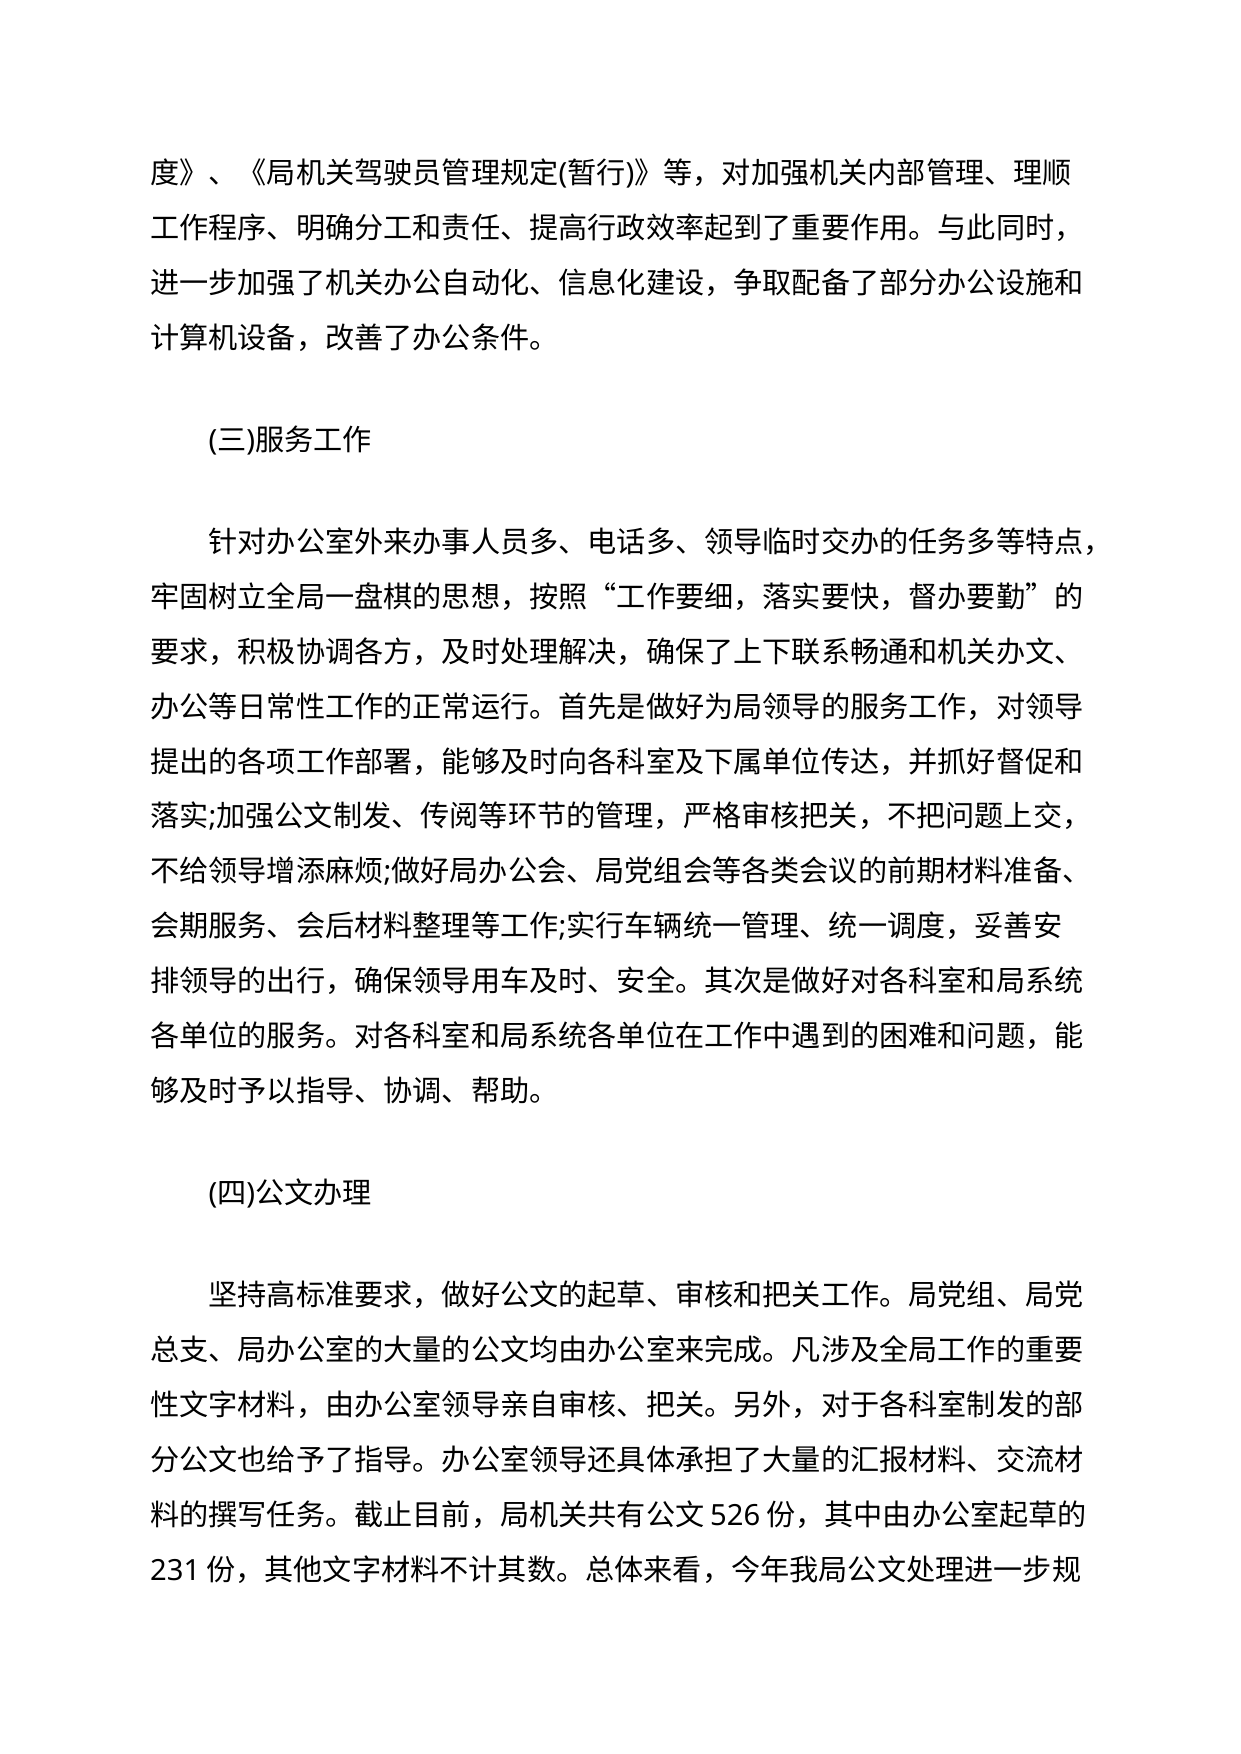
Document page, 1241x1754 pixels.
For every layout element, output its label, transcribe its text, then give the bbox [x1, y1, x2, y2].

text (三)服务工作 [150, 417, 1090, 459]
text 针对办公室外来办事人员多、电话多、领导临时交办的任务多等特点，牢固树立全局一盘棋的思想，按照“工作要细，落实要快，督办要勤”的要求，积极协调各方，及时处理解决，确保了上下联系畅通和机关办文、办公等日常性工作的正常运行。首先是做好为局领导的服务工作，对领导提出的各项工作部署，能够及时向各科室及下属单位传达，并抓好督促和落实;加强公文制发、传阅等环节的管理，严格审核把关，不把问题上交，不给领导增添麻烦;做好局办公会、局党组会等各类会议的前期材料准备、会期服务、会后材料整理等工作;实行车辆统一管理、统一调度，妥善安排领导的出行，确保领导用车及时、安全。其次是做好对各科室和局系统各单位的服务。对各科室和局系统各单位在工作中遇到的困难和问题，能够及时予以指导、协调、帮助。 [150, 518, 1090, 1110]
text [150, 150, 1090, 357]
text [150, 1272, 1090, 1588]
text (四)公文办理 [150, 1169, 1090, 1212]
